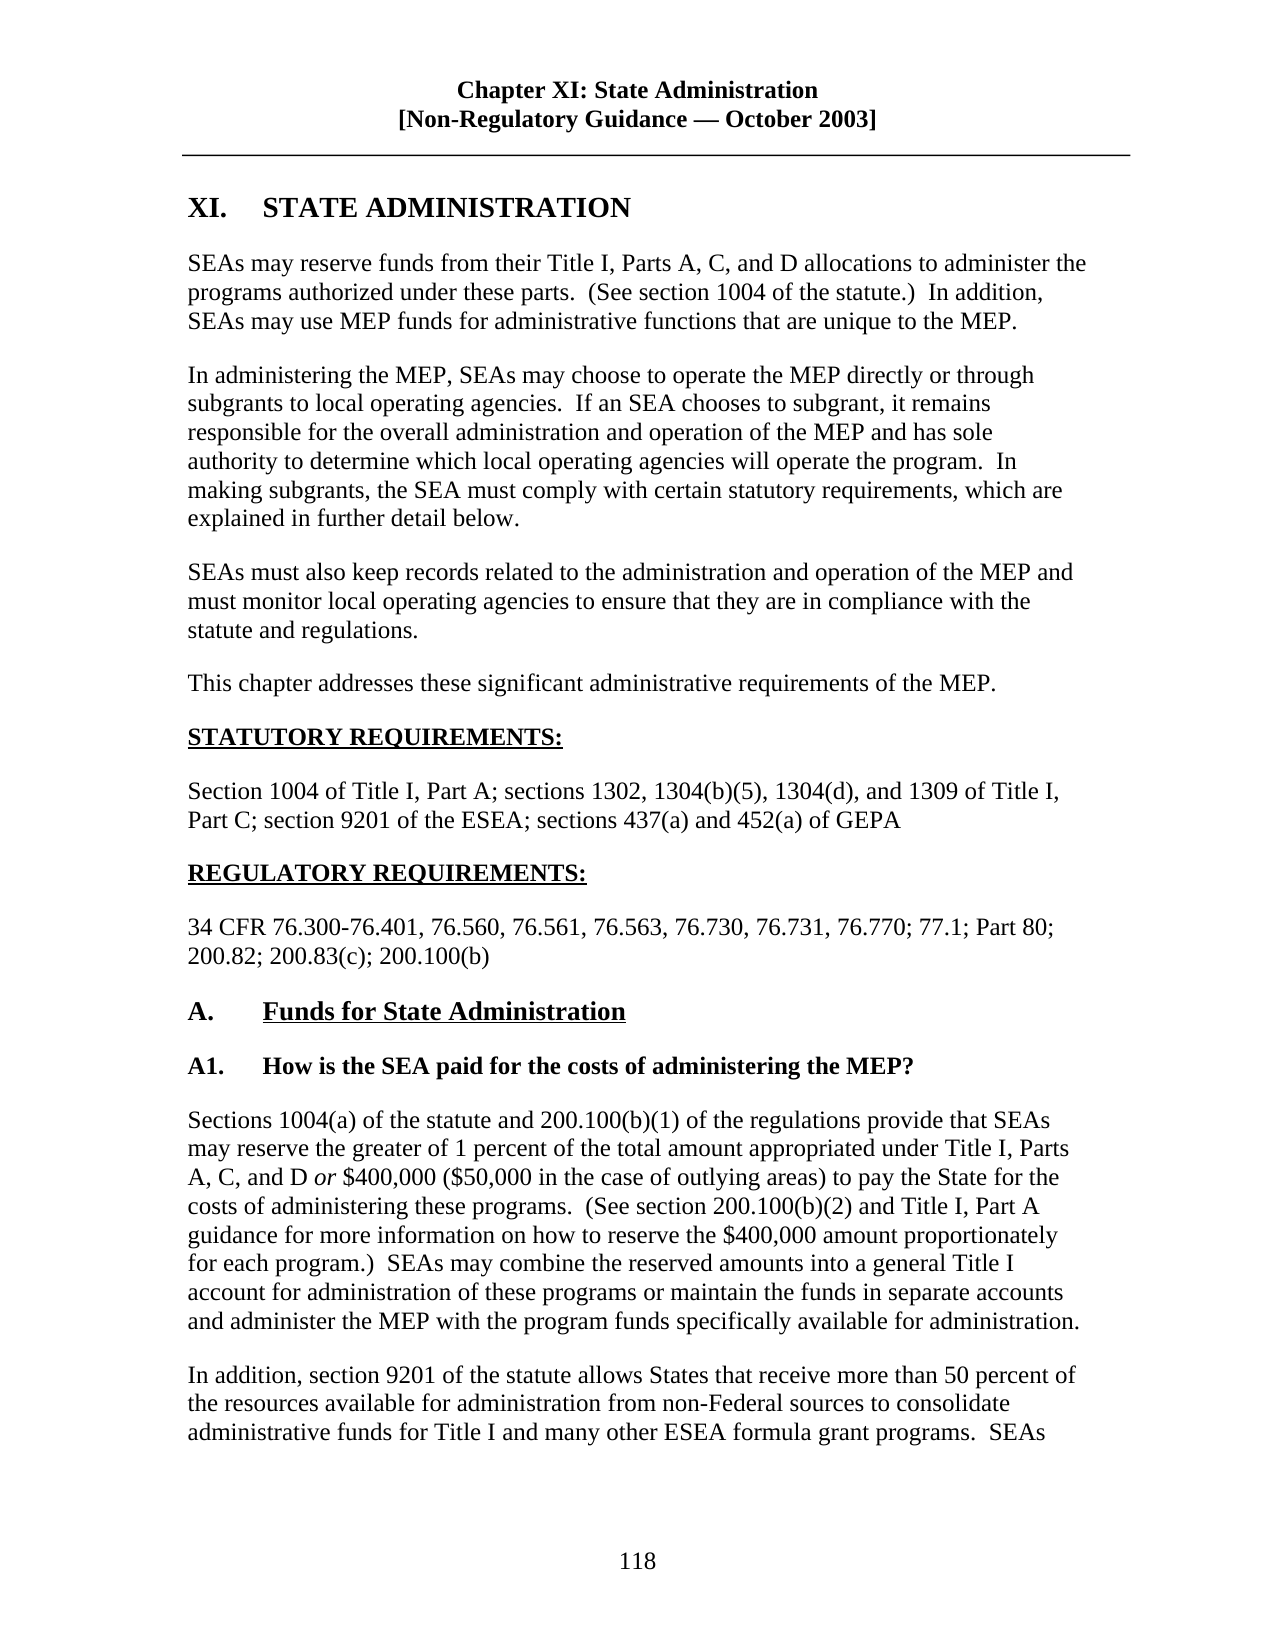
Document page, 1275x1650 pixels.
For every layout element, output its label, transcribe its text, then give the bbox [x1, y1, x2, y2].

subtitle STATE ADMINISTRATION [187, 190, 1087, 223]
subtitle STATUTORY REQUIREMENTS: [187, 722, 1087, 751]
text SEAs may reserve funds from their Title I, Parts A, C, and D allocations to administer the programs authorized under these parts. (See section 1004 of the statute.) In addition, SEAs may use MEP funds for administrative functions that are unique to the MEP. [187, 248, 1087, 335]
text In administering the MEP, SEAs may choose to operate the MEP directly or through subgrants to local operating agencies. If an SEA chooses to subgrant, it remains responsible for the overall administration and operation of the MEP and has sole authority to determine which local operating agencies will operate the program. In making subgrants, the SEA must comply with certain statutory requirements, which are explained in further detail below. [187, 360, 1087, 532]
text Sections 1004(a) of the statute and 200.100(b)(1) of the regulations provide that SEAs may reserve the greater of 1 percent of the total amount appropriated under Title I, Parts A, C, and D or $400,000 ($50,000 in the case of outlying areas) to pay the State for the costs of administering these programs. (See section 200.100(b)(2) and Title I, Part A guidance for more information on how to reserve the $400,000 amount proportionately for each program.) SEAs may combine the reserved amounts into a general Title I account for administration of these programs or maintain the funds in separate accounts and administer the MEP with the program funds specifically available for administration. [187, 1105, 1087, 1335]
subtitle A1. How is the SEA paid for the costs of administering the MEP? [187, 1051, 1087, 1080]
text SEAs must also keep records related to the administration and operation of the MEP and must monitor local operating agencies to ensure that they are in compliance with the statute and regulations. [187, 557, 1087, 643]
subtitle REGULATORY REQUIREMENTS: [187, 858, 1087, 887]
text 34 CFR 76.300-76.401, 76.560, 76.561, 76.563, 76.730, 76.731, 76.770; 77.1; Part 80; 200.82; 200.83(c); 200.100(b) [187, 912, 1087, 970]
text This chapter addresses these significant administrative requirements of the MEP. [187, 668, 1087, 697]
text Section 1004 of Title I, Part A; sections 1302, 1304(b)(5), 1304(d), and 1309 of Title I, Part C; section 9201 of the ESEA; sections 437(a) and 452(a) of GEPA [187, 776, 1087, 833]
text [187, 1360, 1087, 1446]
subtitle Funds for State Administration [187, 995, 1087, 1026]
